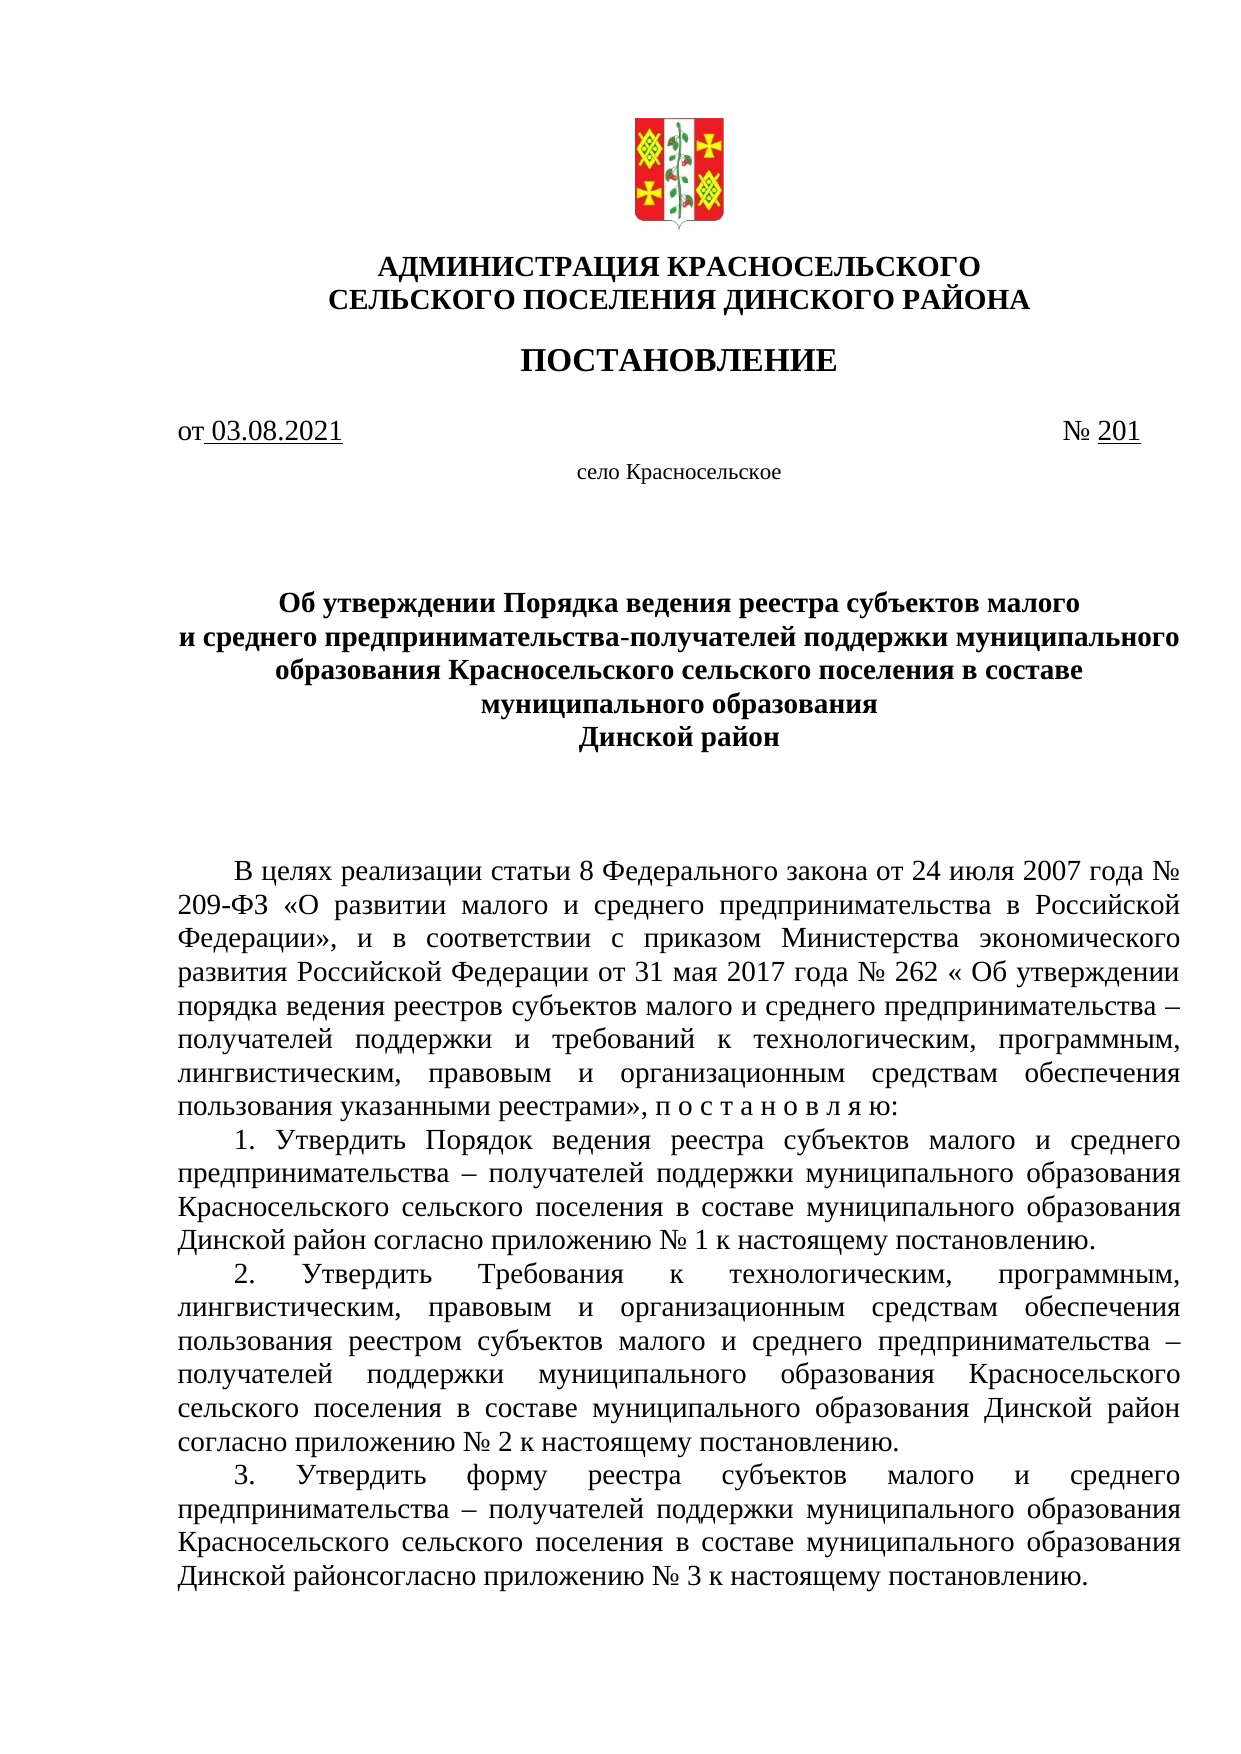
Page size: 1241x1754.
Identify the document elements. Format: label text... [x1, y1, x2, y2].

text и среднего предпринимательства-получателей поддержки муниципального образования Красносельского сельского поселения в составе муниципального образования [177, 619, 1181, 719]
text АДМИНИСТРАЦИЯ КРАСНОСЕЛЬСКОГО [177, 249, 1181, 282]
text село Красносельское [177, 458, 1181, 484]
text 2. Утвердить Требования к технологическим, программным, лингвистическим, правовым и организационным средствам обеспечения пользования реестром субъектов малого и среднего предпринимательства – получателей поддержки муниципального образования Красносельского сельского поселения в составе муниципального образования Динской район согласно приложению № 2 к настоящему постановлению. [177, 1256, 1181, 1457]
text В целях реализации статьи 8 Федерального закона от 24 июля 2007 года № 209-ФЗ «О развитии малого и среднего предпринимательства в Российской Федерации», и в соответствии с приказом Министерства экономического развития Российской Федерации от 31 мая 2017 года № 262 « Об утверждении порядка ведения реестров субъектов малого и среднего предпринимательства – получателей поддержки и требований к технологическим, программным, лингвистическим, правовым и организационным средствам обеспечения пользования указанными реестрами», п о с т а н о в л я ю: [177, 853, 1181, 1122]
text ПОСТАНОВЛЕНИЕ [177, 340, 1181, 378]
text 1. Утвердить Порядок ведения реестра субъектов малого и среднего предпринимательства – получателей поддержки муниципального образования Красносельского сельского поселения в составе муниципального образования Динской район согласно приложению № 1 к настоящему постановлению. [177, 1122, 1181, 1256]
text СЕЛЬСКОГО ПОСЕЛЕНИЯ ДИНСКОГО РАЙОНА [177, 282, 1181, 316]
text Динской район [177, 719, 1181, 753]
text 3. Утвердить форму реестра субъектов малого и среднего предпринимательства – получателей поддержки муниципального образования Красносельского сельского поселения в составе муниципального образования Динской районсогласно приложению № 3 к настоящему постановлению. [177, 1457, 1181, 1591]
text Об утверждении Порядка ведения реестра субъектов малого [177, 585, 1181, 619]
picture [635, 118, 724, 230]
subtitle от 03.08.2021 № 201 [177, 413, 1181, 447]
